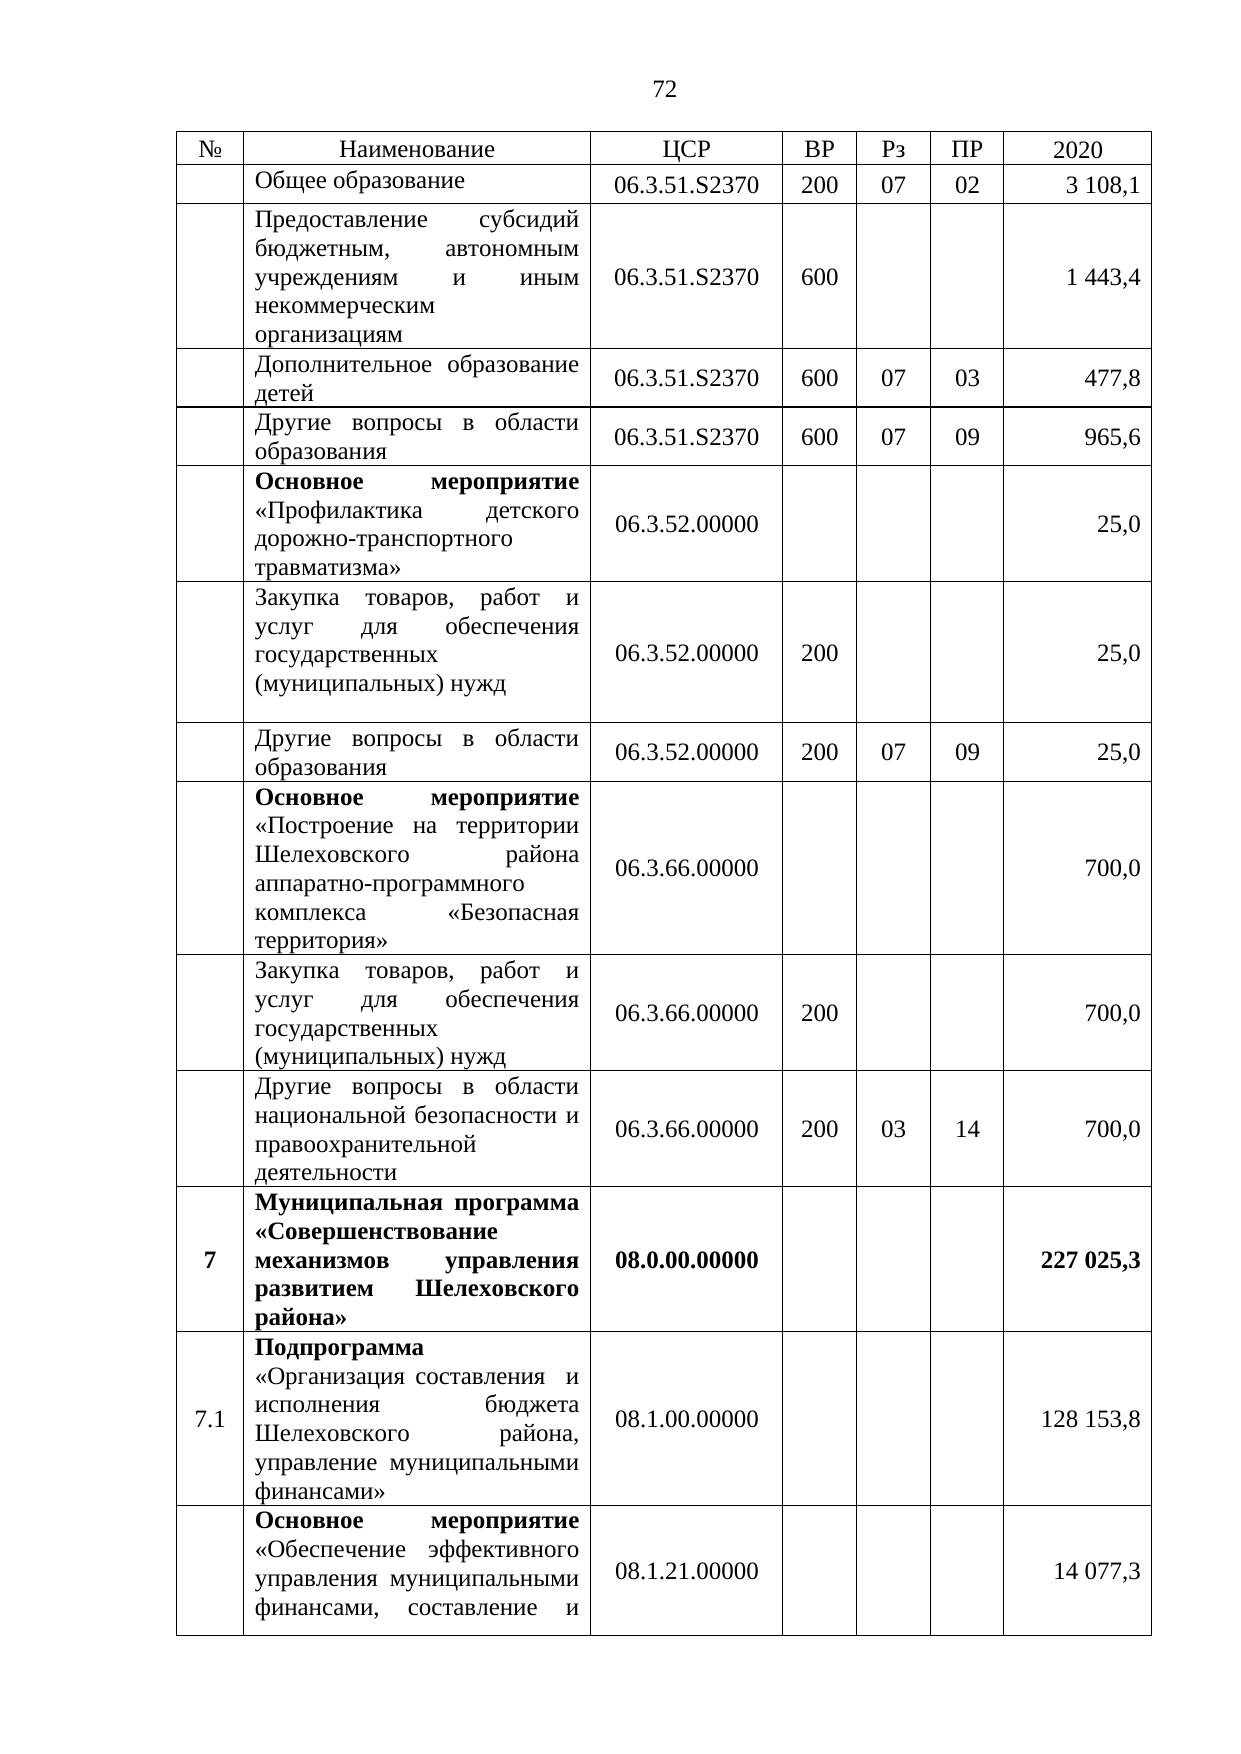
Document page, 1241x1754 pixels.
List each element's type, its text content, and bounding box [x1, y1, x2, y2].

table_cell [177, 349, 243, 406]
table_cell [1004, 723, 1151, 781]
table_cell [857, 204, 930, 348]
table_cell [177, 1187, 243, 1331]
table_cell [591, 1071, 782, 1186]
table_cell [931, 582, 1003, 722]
table_header Рз [857, 132, 930, 164]
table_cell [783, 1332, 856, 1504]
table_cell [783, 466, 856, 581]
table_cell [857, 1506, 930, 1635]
table_header ПР [931, 132, 1003, 164]
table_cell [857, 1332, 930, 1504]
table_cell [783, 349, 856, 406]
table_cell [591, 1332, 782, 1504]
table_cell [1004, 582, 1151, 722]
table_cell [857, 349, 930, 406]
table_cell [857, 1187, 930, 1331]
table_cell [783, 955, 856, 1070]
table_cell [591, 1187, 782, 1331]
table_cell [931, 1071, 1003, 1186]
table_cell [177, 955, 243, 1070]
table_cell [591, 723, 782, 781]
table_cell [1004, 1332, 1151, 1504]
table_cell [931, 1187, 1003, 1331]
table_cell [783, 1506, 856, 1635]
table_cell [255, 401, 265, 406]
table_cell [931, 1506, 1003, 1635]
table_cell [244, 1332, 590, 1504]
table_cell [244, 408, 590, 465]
table_header ЦСР [591, 132, 782, 164]
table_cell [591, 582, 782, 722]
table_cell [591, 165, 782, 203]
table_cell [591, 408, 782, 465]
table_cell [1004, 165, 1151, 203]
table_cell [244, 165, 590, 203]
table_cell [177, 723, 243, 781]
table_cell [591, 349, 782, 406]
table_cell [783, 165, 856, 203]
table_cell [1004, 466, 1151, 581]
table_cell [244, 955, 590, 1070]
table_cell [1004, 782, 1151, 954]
table_header 2020 [1004, 132, 1151, 164]
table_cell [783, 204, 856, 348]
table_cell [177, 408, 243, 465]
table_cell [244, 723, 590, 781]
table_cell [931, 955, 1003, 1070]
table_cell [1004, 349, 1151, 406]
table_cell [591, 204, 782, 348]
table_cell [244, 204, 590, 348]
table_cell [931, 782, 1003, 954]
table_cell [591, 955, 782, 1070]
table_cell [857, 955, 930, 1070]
table_header № [177, 132, 243, 164]
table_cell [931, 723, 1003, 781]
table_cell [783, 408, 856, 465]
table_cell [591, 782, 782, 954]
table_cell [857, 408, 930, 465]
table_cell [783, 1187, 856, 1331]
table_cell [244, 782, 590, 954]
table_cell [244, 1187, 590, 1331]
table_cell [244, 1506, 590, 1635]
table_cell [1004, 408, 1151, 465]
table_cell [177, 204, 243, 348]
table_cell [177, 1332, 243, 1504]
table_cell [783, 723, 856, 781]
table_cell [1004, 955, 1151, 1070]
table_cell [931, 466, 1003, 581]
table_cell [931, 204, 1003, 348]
table_header Наименование [244, 132, 590, 164]
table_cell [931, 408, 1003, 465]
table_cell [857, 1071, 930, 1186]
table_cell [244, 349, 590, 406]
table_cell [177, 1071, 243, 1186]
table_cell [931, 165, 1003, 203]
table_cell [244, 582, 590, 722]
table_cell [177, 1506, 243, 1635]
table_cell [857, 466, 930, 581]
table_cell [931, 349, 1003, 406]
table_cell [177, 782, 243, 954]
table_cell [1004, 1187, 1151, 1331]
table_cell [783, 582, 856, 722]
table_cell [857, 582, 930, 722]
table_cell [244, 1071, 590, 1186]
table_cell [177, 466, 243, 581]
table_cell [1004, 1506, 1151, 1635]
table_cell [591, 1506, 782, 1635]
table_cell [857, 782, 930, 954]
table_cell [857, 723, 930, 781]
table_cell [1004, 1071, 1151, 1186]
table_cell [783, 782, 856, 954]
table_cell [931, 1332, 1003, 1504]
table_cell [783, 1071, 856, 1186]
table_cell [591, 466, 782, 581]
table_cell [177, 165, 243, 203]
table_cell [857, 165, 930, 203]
table_header ВР [783, 132, 856, 164]
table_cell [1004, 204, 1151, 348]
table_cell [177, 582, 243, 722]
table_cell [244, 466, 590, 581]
